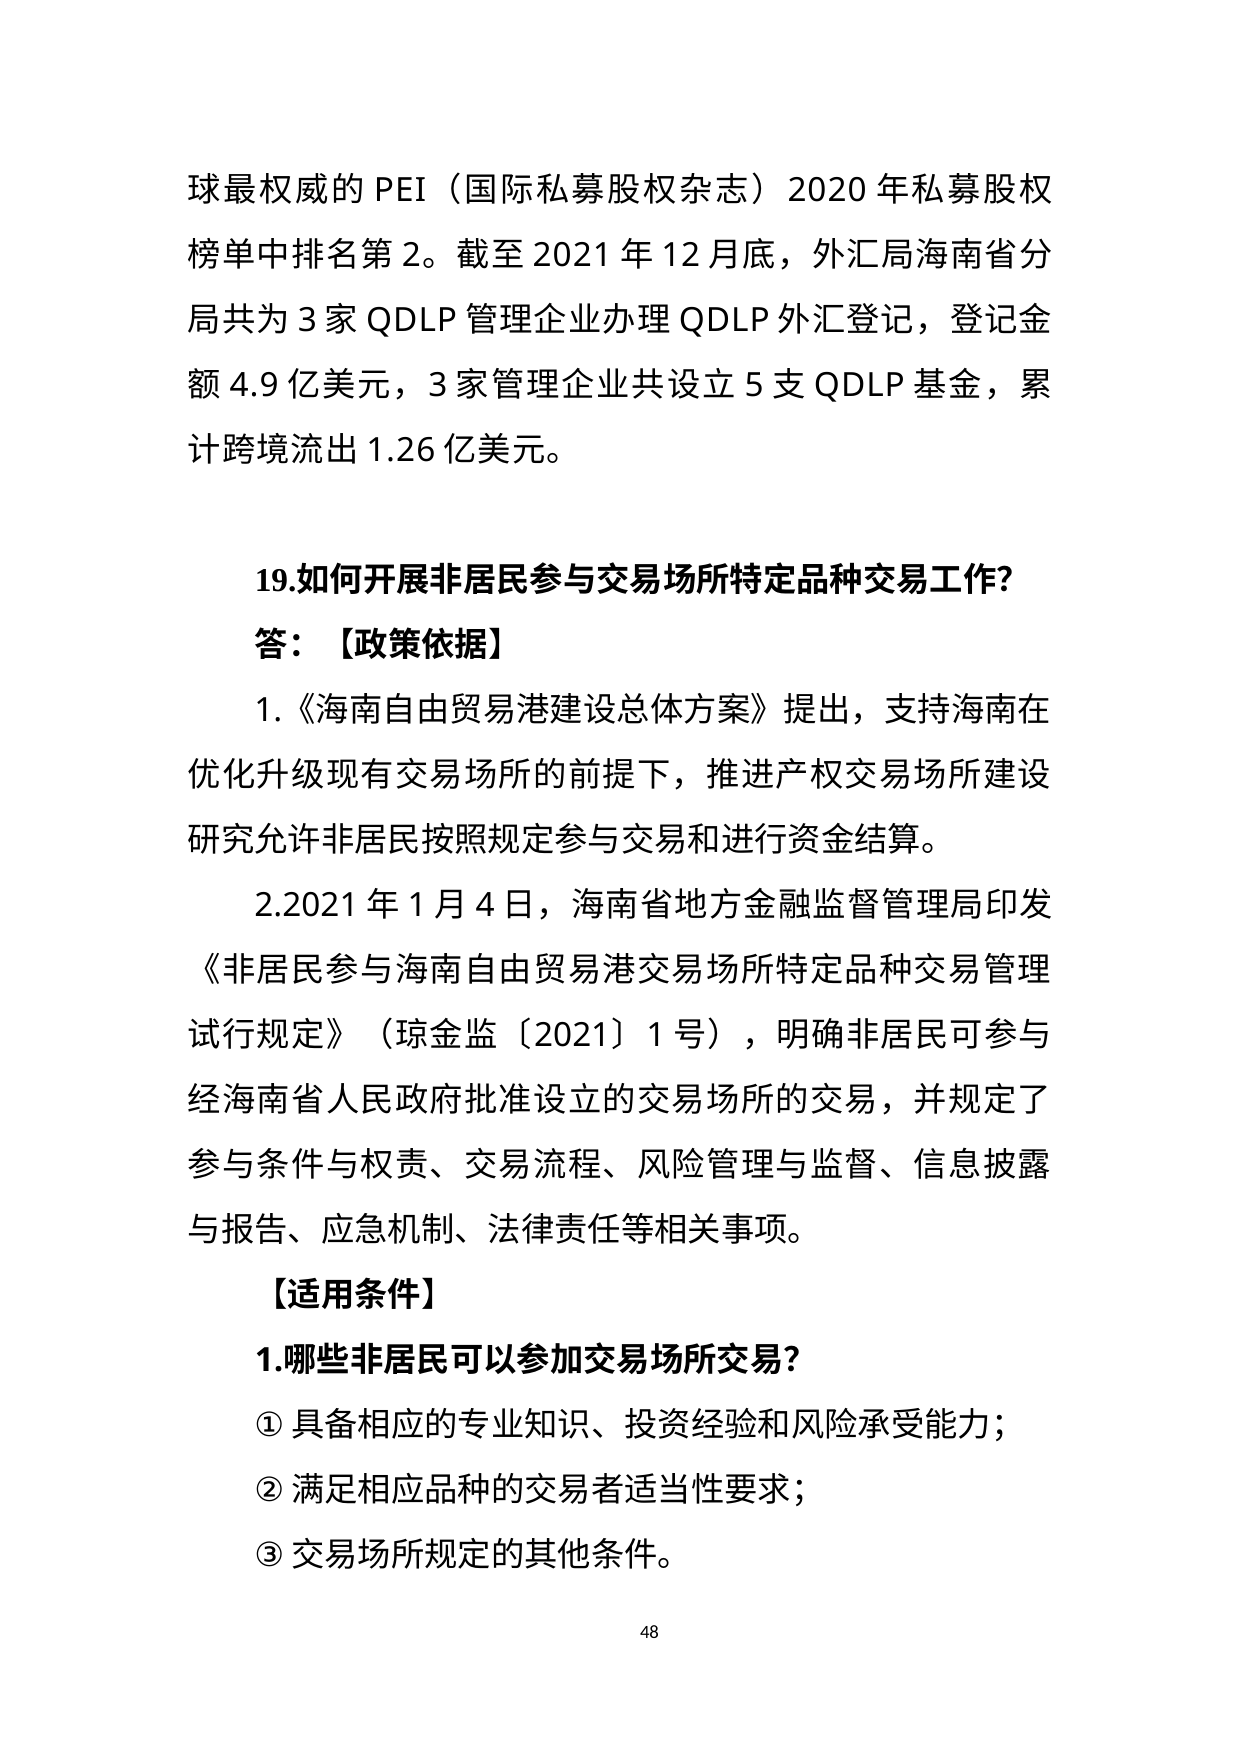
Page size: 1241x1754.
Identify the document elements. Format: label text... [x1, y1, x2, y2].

text 1.哪些非居民可以参加交易场所交易？ [187, 1324, 1053, 1389]
text ①具备相应的专业知识、投资经验和风险承受能力； [187, 1389, 1053, 1454]
text 1.《海南自由贸易港建设总体方案》提出，支持海南在优化升级现有交易场所的前提下，推进产权交易场所建设，研究允许非居民按照规定参与交易和进行资金结算。 [187, 674, 1053, 869]
text ②满足相应品种的交易者适当性要求； [187, 1454, 1053, 1519]
subtitle 19.如何开展非居民参与交易场所特定品种交易工作？ [187, 544, 1053, 609]
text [187, 154, 1053, 479]
text ③交易场所规定的其他条件。 [187, 1519, 1053, 1584]
text 【适用条件】 [187, 1259, 1053, 1324]
text 2.2021年1月4日，海南省地方金融监督管理局印发《非居民参与海南自由贸易港交易场所特定品种交易管理试行规定》（琼金监〔2021〕1号），明确非居民可参与经海南省人民政府批准设立的交易场所的交易，并规定了参与条件与权责、交易流程、风险管理与监督、信息披露与报告、应急机制、法律责任等相关事项。 [187, 869, 1053, 1259]
text 答：【政策依据】 [187, 609, 1053, 674]
